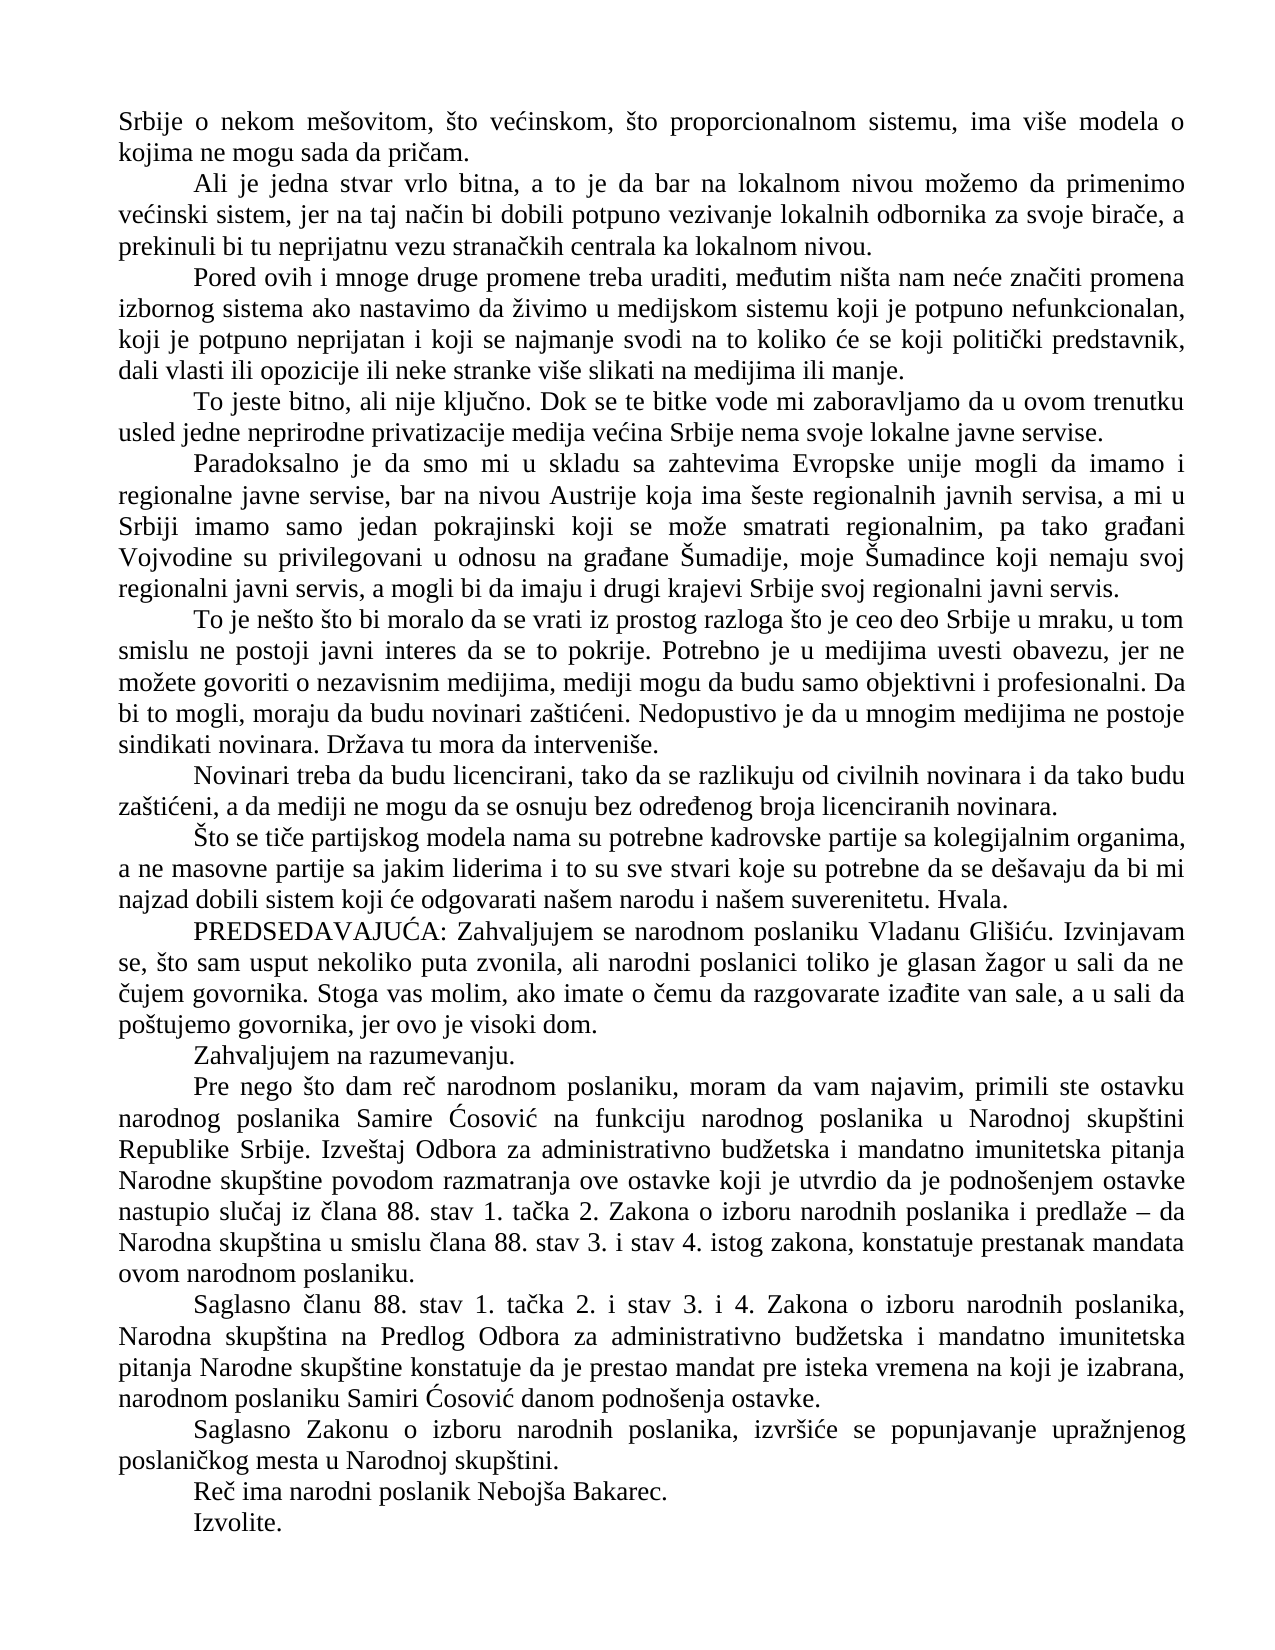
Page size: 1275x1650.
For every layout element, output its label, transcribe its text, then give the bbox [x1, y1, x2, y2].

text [118, 105, 1186, 167]
text Paradoksalno je da smo mi u skladu sa zahtevima Evropske unije mogli da imamo i regionalne javne servise, bar na nivou Austrije koja ima šeste regionalnih javnih servisa, a mi u Srbiji imamo samo jedan pokrajinski koji se može smatrati regionalnim, pa tako građani Vojvodine su privilegovani u odnosu na građane Šumadije, moje Šumadince koji nemaju svoj regionalni javni servis, a mogli bi da imaju i drugi krajevi Srbije svoj regionalni javni servis. [118, 448, 1186, 603]
text Što se tiče partijskog modela nama su potrebne kadrovske partije sa kolegijalnim organima, a ne masovne partije sa jakim liderima i to su sve stvari koje su potrebne da se dešavaju da bi mi najzad dobili sistem koji će odgovarati našem narodu i našem suverenitetu. Hvala. [118, 821, 1186, 915]
text Reč ima narodni poslanik Nebojša Bakarec. [118, 1475, 1186, 1507]
text Zahvaljujem na razumevanju. [118, 1039, 1186, 1071]
text PREDSEDAVAJUĆA: Zahvaljujem se narodnom poslaniku Vladanu Glišiću. Izvinjavam se, što sam usput nekoliko puta zvonila, ali narodni poslanici toliko je glasan žagor u sali da ne čujem govornika. Stoga vas molim, ako imate o čemu da razgovarate izađite van sale, a u sali da poštujemo govornika, jer ovo je visoki dom. [118, 915, 1186, 1039]
text Pored ovih i mnoge druge promene treba uraditi, međutim ništa nam neće značiti promena izbornog sistema ako nastavimo da živimo u medijskom sistemu koji je potpuno nefunkcionalan, koji je potpuno neprijatan i koji se najmanje svodi na to koliko će se koji politički predstavnik, dali vlasti ili opozicije ili neke stranke više slikati na medijima ili manje. [118, 261, 1186, 385]
text To jeste bitno, ali nije ključno. Dok se te bitke vode mi zaboravljamo da u ovom trenutku usled jedne neprirodne privatizacije medija većina Srbije nema svoje lokalne javne servise. [118, 385, 1186, 448]
text Ali je jedna stvar vrlo bitna, a to je da bar na lokalnom nivou možemo da primenimo većinski sistem, jer na taj način bi dobili potpuno vezivanje lokalnih odbornika za svoje birače, a prekinuli bi tu neprijatnu vezu stranačkih centrala ka lokalnom nivou. [118, 167, 1186, 261]
text Izvolite. [118, 1507, 1186, 1538]
text Pre nego što dam reč narodnom poslaniku, moram da vam najavim, primili ste ostavku narodnog poslanika Samire Ćosović na funkciju narodnog poslanika u Narodnoj skupštini Republike Srbije. Izveštaj Odbora za administrativno budžetska i mandatno imunitetska pitanja Narodne skupštine povodom razmatranja ove ostavke koji je utvrdio da je podnošenjem ostavke nastupio slučaj iz člana 88. stav 1. tačka 2. Zakona o izboru narodnih poslanika i predlaže – da Narodna skupština u smislu člana 88. stav 3. i stav 4. istog zakona, konstatuje prestanak mandata ovom narodnom poslaniku. [118, 1071, 1186, 1288]
text Novinari treba da budu licencirani, tako da se razlikuju od civilnih novinara i da tako budu zaštićeni, a da mediji ne mogu da se osnuju bez određenog broja licenciranih novinara. [118, 759, 1186, 821]
text To je nešto što bi moralo da se vrati iz prostog razloga što je ceo deo Srbije u mraku, u tom smislu ne postoji javni interes da se to pokrije. Potrebno je u medijima uvesti obavezu, jer ne možete govoriti o nezavisnim medijima, mediji mogu da budu samo objektivni i profesionalni. Da bi to mogli, moraju da budu novinari zaštićeni. Nedopustivo je da u mnogim medijima ne postoje sindikati novinara. Država tu mora da interveniše. [118, 603, 1186, 759]
text Saglasno članu 88. stav 1. tačka 2. i stav 3. i 4. Zakona o izboru narodnih poslanika, Narodna skupština na Predlog Odbora za administrativno budžetska i mandatno imunitetska pitanja Narodne skupštine konstatuje da je prestao mandat pre isteka vremena na koji je izabrana, narodnom poslaniku Samiri Ćosović danom podnošenja ostavke. [118, 1288, 1186, 1413]
text Saglasno Zakonu o izboru narodnih poslanika, izvršiće se popunjavanje upražnjenog poslaničkog mesta u Narodnoj skupštini. [118, 1413, 1186, 1475]
